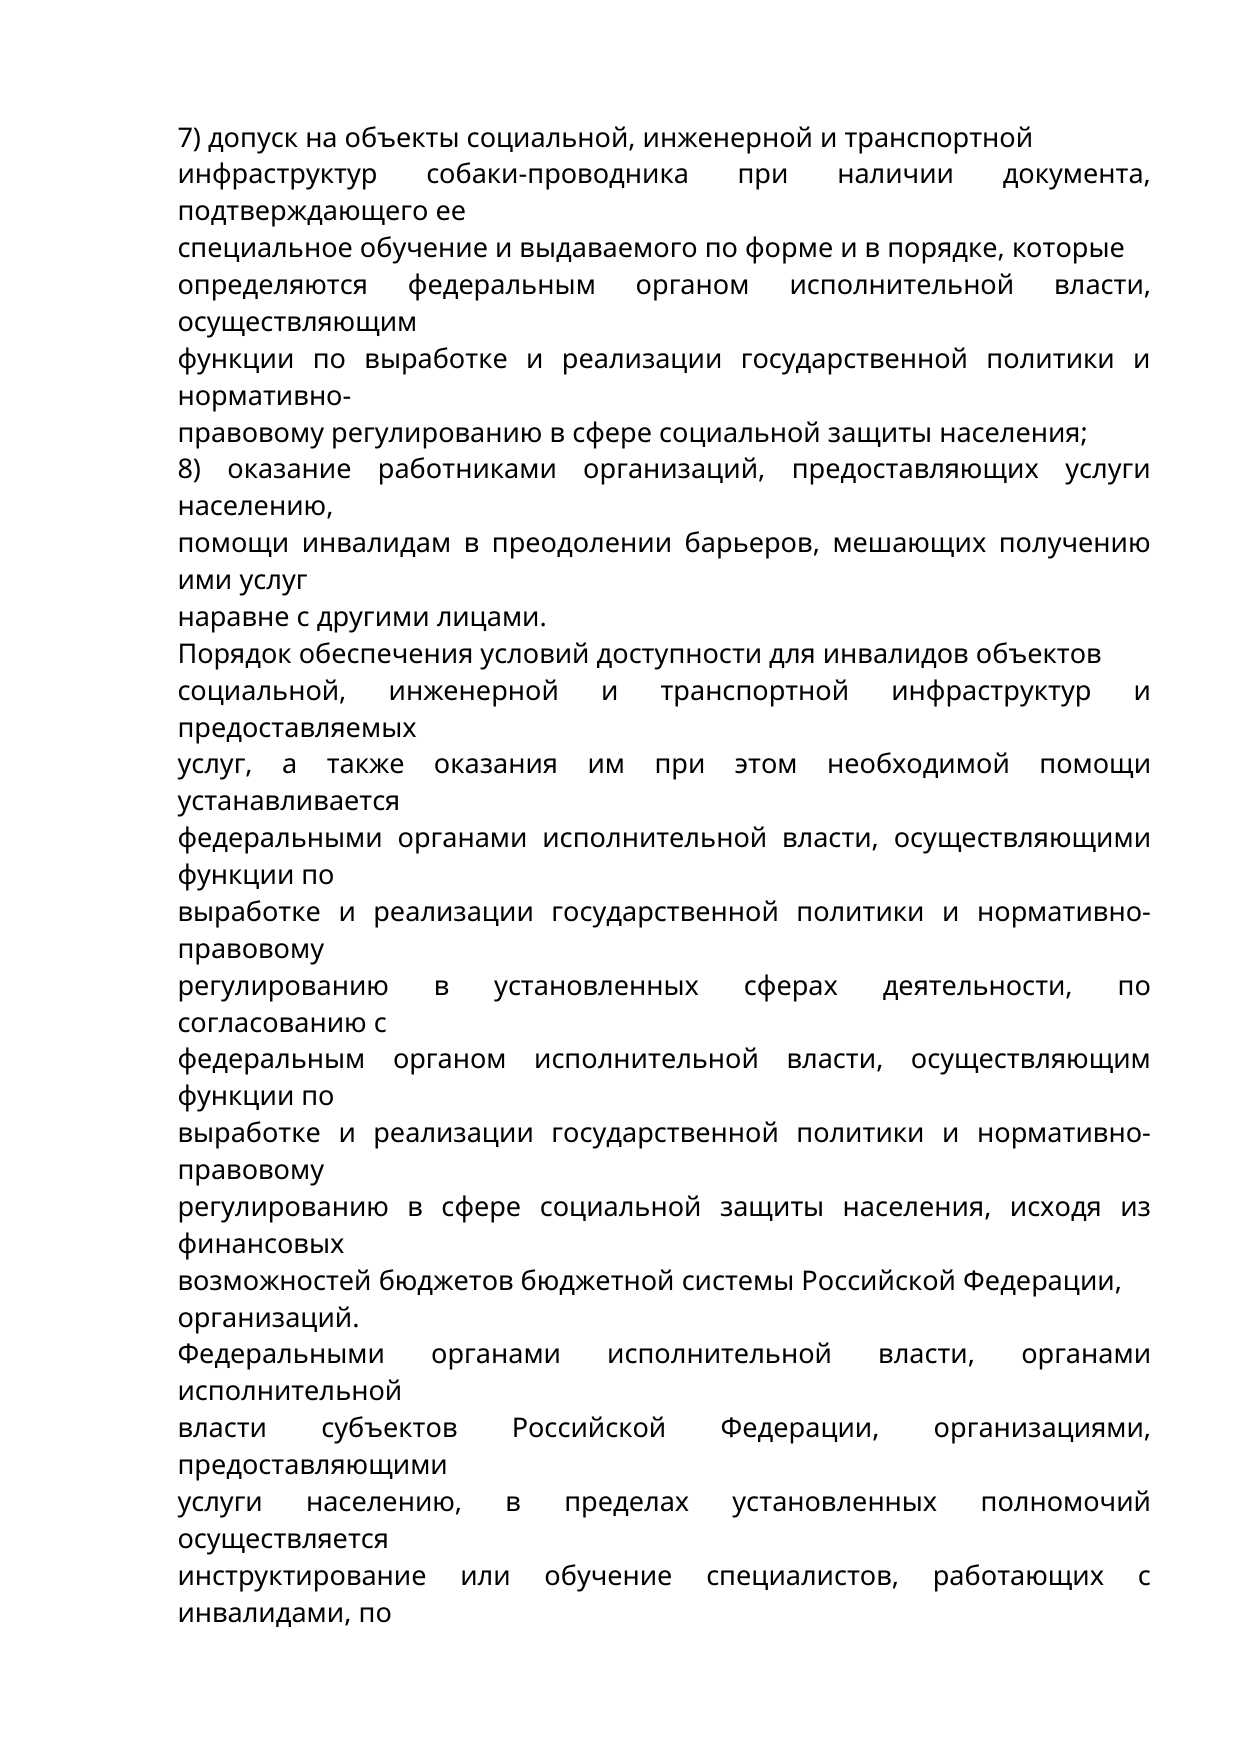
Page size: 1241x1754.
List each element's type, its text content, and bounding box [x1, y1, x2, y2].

text функции по выработке и реализации государственной политики и нормативно- [177, 339, 1152, 413]
text власти субъектов Российской Федерации, организациями, предоставляющими [177, 1409, 1152, 1482]
text 7) допуск на объекты социальной, инженерной и транспортной [177, 118, 1152, 155]
text выработке и реализации государственной политики и нормативно-правовому [177, 1114, 1152, 1187]
text федеральными органами исполнительной власти, осуществляющими функции по [177, 819, 1152, 892]
text регулированию в установленных сферах деятельности, по согласованию с [177, 966, 1152, 1040]
text социальной, инженерной и транспортной инфраструктур и предоставляемых [177, 671, 1152, 745]
text услуг, а также оказания им при этом необходимой помощи устанавливается [177, 745, 1152, 819]
text возможностей бюджетов бюджетной системы Российской Федерации, [177, 1261, 1152, 1298]
text 8) оказание работниками организаций, предоставляющих услуги населению, [177, 450, 1152, 524]
text федеральным органом исполнительной власти, осуществляющим функции по [177, 1040, 1152, 1114]
text Федеральными органами исполнительной власти, органами исполнительной [177, 1335, 1152, 1409]
text наравне с другими лицами. [177, 597, 1152, 634]
text выработке и реализации государственной политики и нормативно-правовому [177, 892, 1152, 966]
text регулированию в сфере социальной защиты населения, исходя из финансовых [177, 1187, 1152, 1261]
text Порядок обеспечения условий доступности для инвалидов объектов [177, 634, 1152, 671]
text инструктирование или обучение специалистов, работающих с инвалидами, по [177, 1556, 1152, 1630]
text правовому регулированию в сфере социальной защиты населения; [177, 413, 1152, 450]
text определяются федеральным органом исполнительной власти, осуществляющим [177, 266, 1152, 339]
text организаций. [177, 1298, 1152, 1335]
text услуги населению, в пределах установленных полномочий осуществляется [177, 1482, 1152, 1556]
text специальное обучение и выдаваемого по форме и в порядке, которые [177, 229, 1152, 266]
text помощи инвалидам в преодолении барьеров, мешающих получению ими услуг [177, 524, 1152, 597]
text инфраструктур собаки-проводника при наличии документа, подтверждающего ее [177, 155, 1152, 229]
